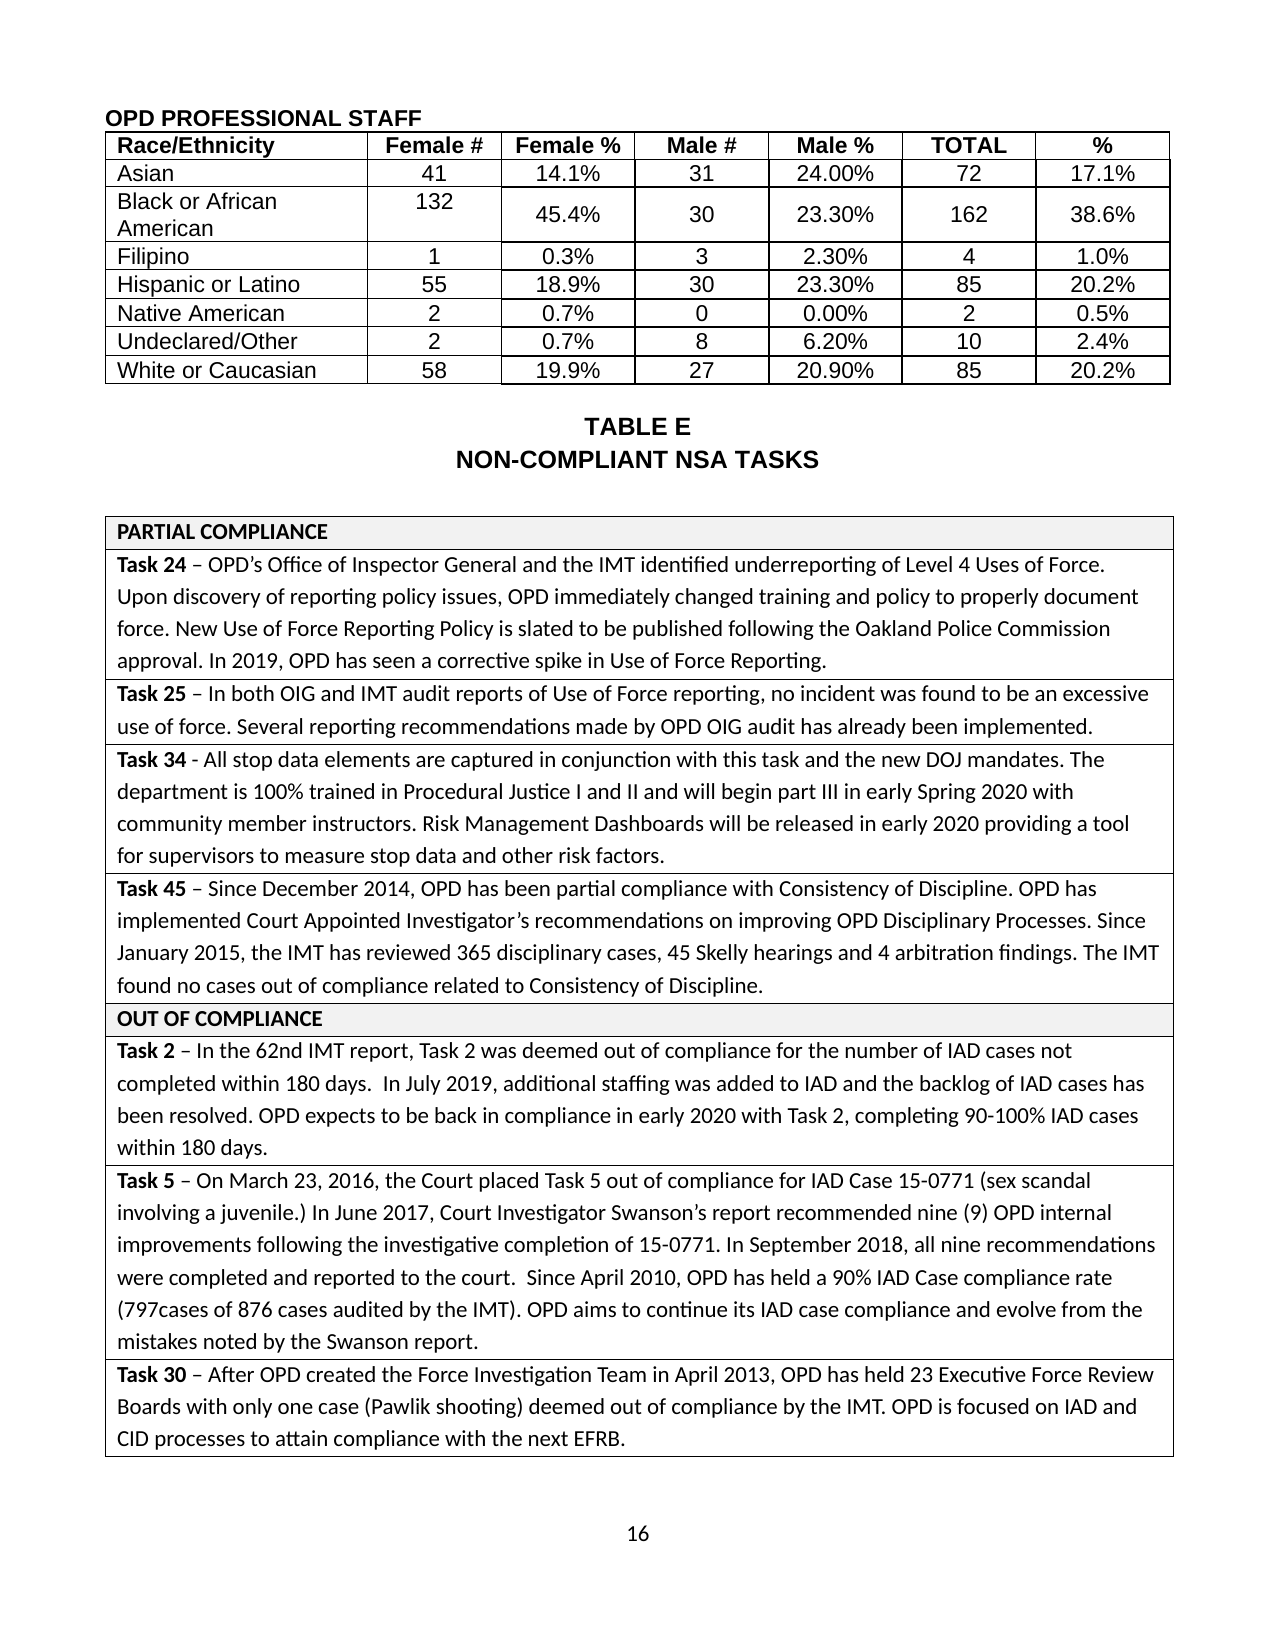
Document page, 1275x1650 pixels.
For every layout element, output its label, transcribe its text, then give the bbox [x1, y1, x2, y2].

table_cell Task 24 – OPD’s Office of Inspector General and the IMT identified underreporting of Level 4 Uses of Force. Upon discovery of reporting policy issues, OPD immediately changed training and policy to properly document force. New Use of Force Reporting Policy is slated to be published following the Oakland Police Commission approval. In 2019, OPD has seen a corrective spike in Use of Force Reporting. [106, 550, 1173, 678]
table_cell 14.1% [502, 160, 634, 186]
table_header Race/Ethnicity [106, 133, 367, 159]
table_cell Filipino [106, 242, 367, 269]
table_cell Task 5 – On March 23, 2016, the Court placed Task 5 out of compliance for IAD Case 15-0771 (sex scandal involving a juvenile.) In June 2017, Court Investigator Swanson’s report recommended nine (9) OPD internal improvements following the investigative completion of 15-0771. In September 2018, all nine recommendations were completed and reported to the court. Since April 2010, OPD has held a 90% IAD Case compliance rate (797cases of 876 cases audited by the IMT). OPD aims to continue its IAD case compliance and evolve from the mistakes noted by the Swanson report. [106, 1166, 1173, 1359]
table_header Female # [368, 133, 501, 159]
table_cell 18.9% [502, 271, 634, 298]
table_cell 19.9% [502, 357, 634, 383]
table_cell Hispanic or Latino [106, 270, 367, 298]
table_cell 132 [368, 187, 501, 241]
table_cell Black or African American [106, 187, 367, 241]
table_cell 27 [636, 357, 768, 383]
table_cell 2 [903, 300, 1035, 326]
table_cell 0.7% [502, 328, 634, 355]
table_cell Asian [106, 160, 367, 186]
table_cell 20.2% [1037, 271, 1169, 298]
table_cell 55 [368, 270, 501, 298]
text OPD PROFESSIONAL STAFF [105, 105, 1170, 131]
table_header TOTAL [903, 133, 1035, 159]
table_cell 20.90% [770, 357, 901, 383]
table_cell 38.6% [1037, 188, 1169, 241]
table_cell 30 [636, 271, 768, 298]
text NON-COMPLIANT NSA TASKS [105, 444, 1170, 473]
table_cell 2.30% [770, 243, 901, 269]
table_cell 58 [368, 356, 501, 383]
table_cell 8 [636, 328, 768, 355]
table_cell 10 [903, 328, 1035, 355]
table_cell 3 [636, 243, 768, 269]
table_cell 162 [903, 188, 1035, 241]
table_cell 20.2% [1037, 357, 1169, 383]
table_cell 0.5% [1037, 300, 1169, 326]
table_cell Task 25 – In both OIG and IMT audit reports of Use of Force reporting, no incident was found to be an excessive use of force. Several reporting recommendations made by OPD OIG audit has already been implemented. [106, 680, 1173, 744]
table_cell 2 [368, 327, 501, 355]
table_header PARTIAL COMPLIANCE [106, 517, 1173, 549]
table_cell Task 30 – After OPD created the Force Investigation Team in April 2013, OPD has held 23 Executive Force Review Boards with only one case (Pawlik shooting) deemed out of compliance by the IMT. OPD is focused on IAD and CID processes to attain compliance with the next EFRB. [106, 1360, 1173, 1456]
table_cell Task 34 - All stop data elements are captured in conjunction with this task and the new DOJ mandates. The department is 100% trained in Procedural Justice I and II and will begin part III in early Spring 2020 with community member instructors. Risk Management Dashboards will be released in early 2020 providing a tool for supervisors to measure stop data and other risk factors. [106, 745, 1173, 873]
table_cell 17.1% [1037, 160, 1169, 186]
table_cell OUT OF COMPLIANCE [106, 1004, 1173, 1036]
table_header % [1036, 133, 1169, 159]
table_cell Undeclared/Other [106, 327, 367, 355]
table_cell 2 [368, 299, 501, 326]
table_cell 1 [368, 242, 501, 269]
table_cell 45.4% [502, 188, 634, 241]
table_cell White or Caucasian [106, 356, 367, 383]
table_cell 85 [903, 271, 1035, 298]
text TABLE E [105, 412, 1170, 440]
table_cell 85 [903, 357, 1035, 383]
table_cell 4 [903, 243, 1035, 269]
table_header Male % [769, 133, 902, 159]
table_cell 6.20% [770, 328, 901, 355]
table_cell 30 [636, 188, 768, 241]
table_cell Task 2 – In the 62nd IMT report, Task 2 was deemed out of compliance for the number of IAD cases not completed within 180 days. In July 2019, additional staffing was added to IAD and the backlog of IAD cases has been resolved. OPD expects to be back in compliance in early 2020 with Task 2, completing 90-100% IAD cases within 180 days. [106, 1037, 1173, 1165]
table_cell 23.30% [770, 271, 901, 298]
table_header Male # [635, 133, 768, 159]
table_cell 0.7% [502, 300, 634, 326]
table_cell 2.4% [1037, 328, 1169, 355]
table_cell 23.30% [770, 188, 901, 241]
table_cell 31 [636, 160, 768, 186]
table_cell 0.3% [502, 243, 634, 269]
table_cell 0 [636, 300, 768, 326]
table_cell 0.00% [770, 300, 901, 326]
table_cell 72 [903, 160, 1035, 186]
table_cell Task 45 – Since December 2014, OPD has been partial compliance with Consistency of Discipline. OPD has implemented Court Appointed Investigator’s recommendations on improving OPD Disciplinary Processes. Since January 2015, the IMT has reviewed 365 disciplinary cases, 45 Skelly hearings and 4 arbitration findings. The IMT found no cases out of compliance related to Consistency of Discipline. [106, 874, 1173, 1003]
table_cell 41 [368, 160, 501, 186]
table_cell 1.0% [1037, 243, 1169, 269]
table_cell Native American [106, 299, 367, 326]
table_header Female % [502, 133, 634, 159]
table_cell 24.00% [770, 160, 901, 186]
